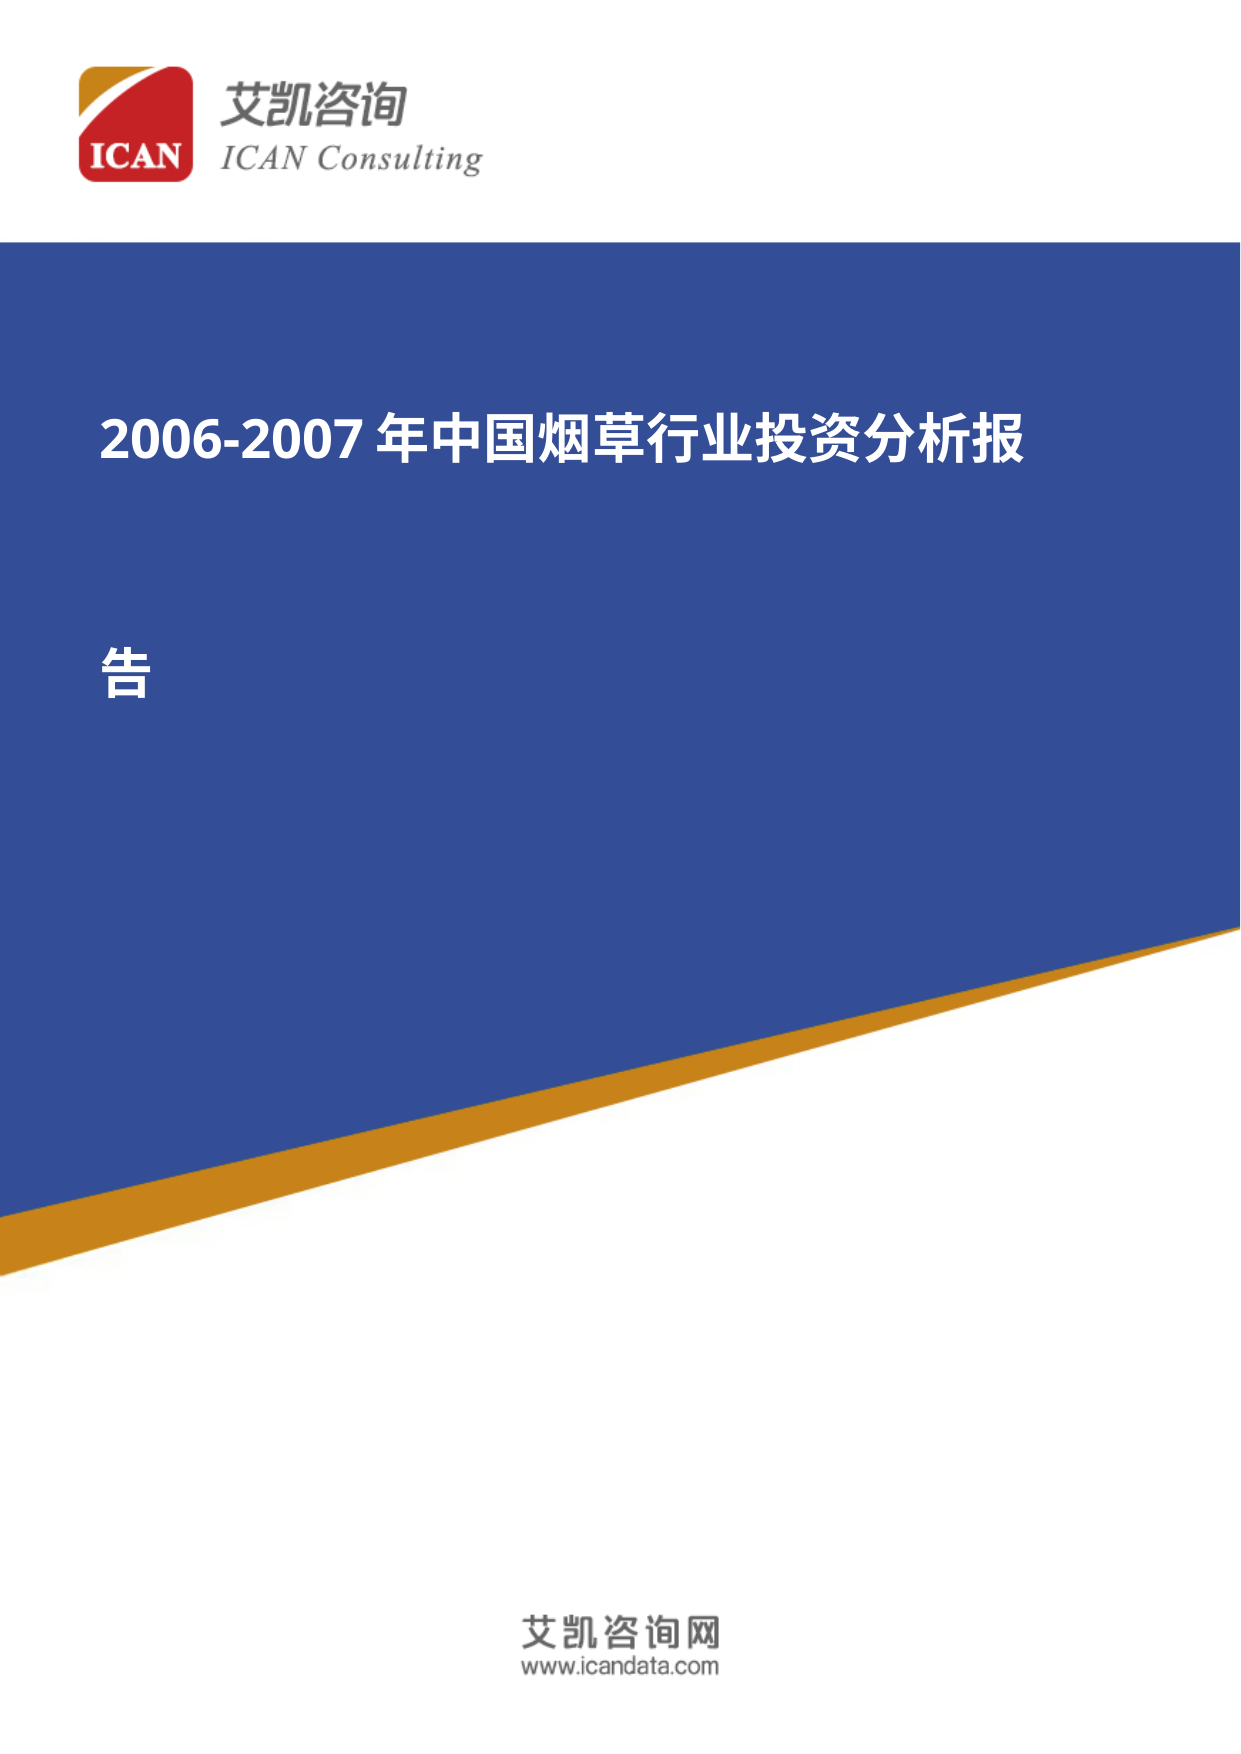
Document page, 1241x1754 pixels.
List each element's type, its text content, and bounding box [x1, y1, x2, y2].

picture [0, 5, 1241, 1754]
subtitle 2006-2007年中国烟草行业投资分析报告 [99, 386, 1053, 718]
